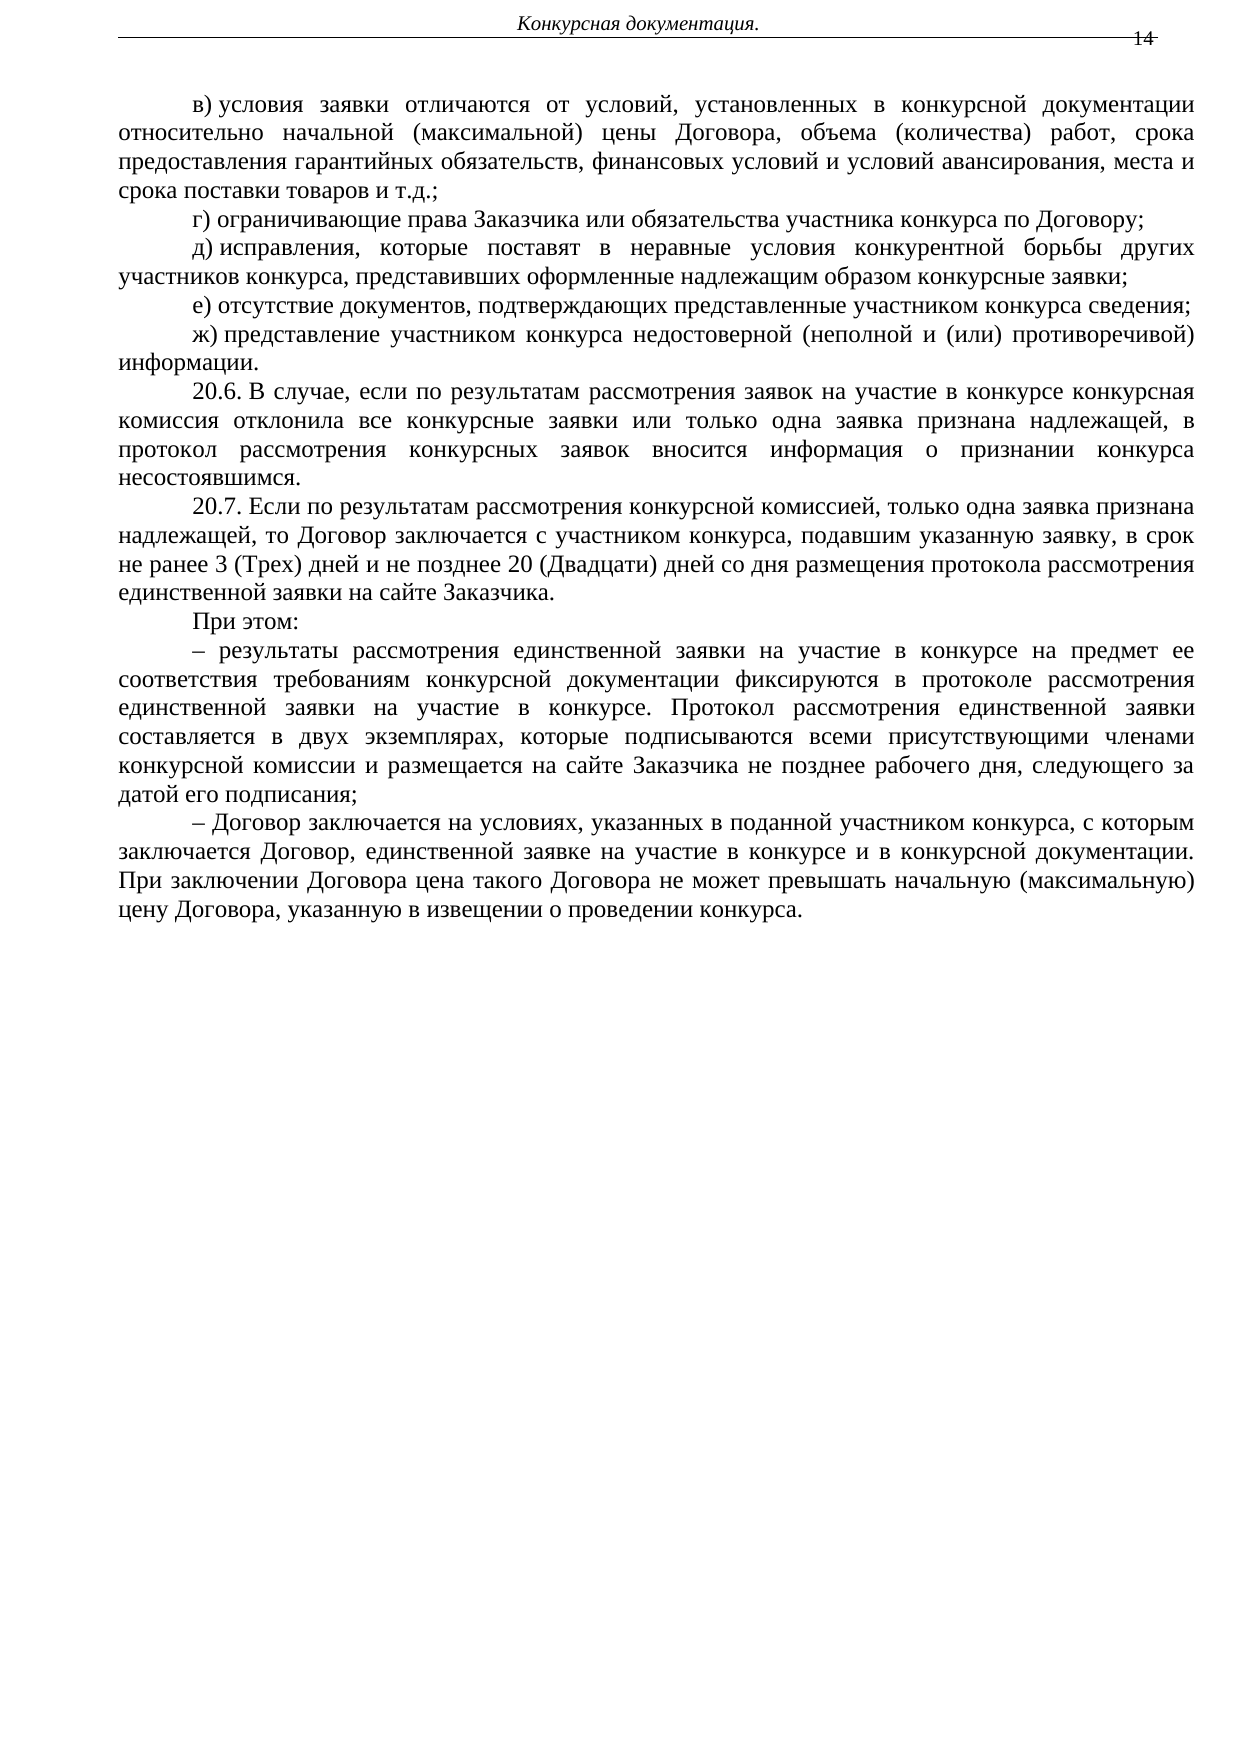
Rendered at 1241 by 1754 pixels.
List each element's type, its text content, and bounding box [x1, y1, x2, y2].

text в) условия заявки отличаются от условий, установленных в конкурсной документации относительно начальной (максимальной) цены Договора, объема (количества) работ, срока предоставления гарантийных обязательств, финансовых условий и условий авансирования, места и срока поставки товаров и т.д.; [118, 89, 1196, 204]
text г) ограничивающие права Заказчика или обязательства участника конкурса по Договору; [118, 204, 1196, 232]
text – Договор заключается на условиях, указанных в поданной участником конкурса, с которым заключается Договор, единственной заявке на участие в конкурсе и в конкурсной документации. При заключении Договора цена такого Договора не может превышать начальную (максимальную) цену Договора, указанную в извещении о проведении конкурса. [118, 807, 1196, 922]
text 20.7. Если по результатам рассмотрения конкурсной комиссией, только одна заявка признана надлежащей, то Договор заключается с участником конкурса, подавшим указанную заявку, в срок не ранее 3 (Трех) дней и не позднее 20 (Двадцати) дней со дня размещения протокола рассмотрения единственной заявки на сайте Заказчика. [118, 491, 1196, 606]
text – результаты рассмотрения единственной заявки на участие в конкурсе на предмет ее соответствия требованиям конкурсной документации фиксируются в протоколе рассмотрения единственной заявки на участие в конкурсе. Протокол рассмотрения единственной заявки составляется в двух экземплярах, которые подписываются всеми присутствующими членами конкурсной комиссии и размещается на сайте Заказчика не позднее рабочего дня, следующего за датой его подписания; [118, 635, 1196, 807]
text ж) представление участником конкурса недостоверной (неполной и (или) противоречивой) информации. [118, 319, 1196, 376]
text 20.6. В случае, если по результатам рассмотрения заявок на участие в конкурсе конкурсная комиссия отклонила все конкурсные заявки или только одна заявка признана надлежащей, в протокол рассмотрения конкурсных заявок вносится информация о признании конкурса несостоявшимся. [118, 376, 1196, 491]
text При этом: [118, 606, 1196, 635]
text д) исправления, которые поставят в неравные условия конкурентной борьбы других участников конкурса, представивших оформленные надлежащим образом конкурсные заявки; [118, 232, 1196, 290]
text е) отсутствие документов, подтверждающих представленные участником конкурса сведения; [118, 290, 1196, 319]
